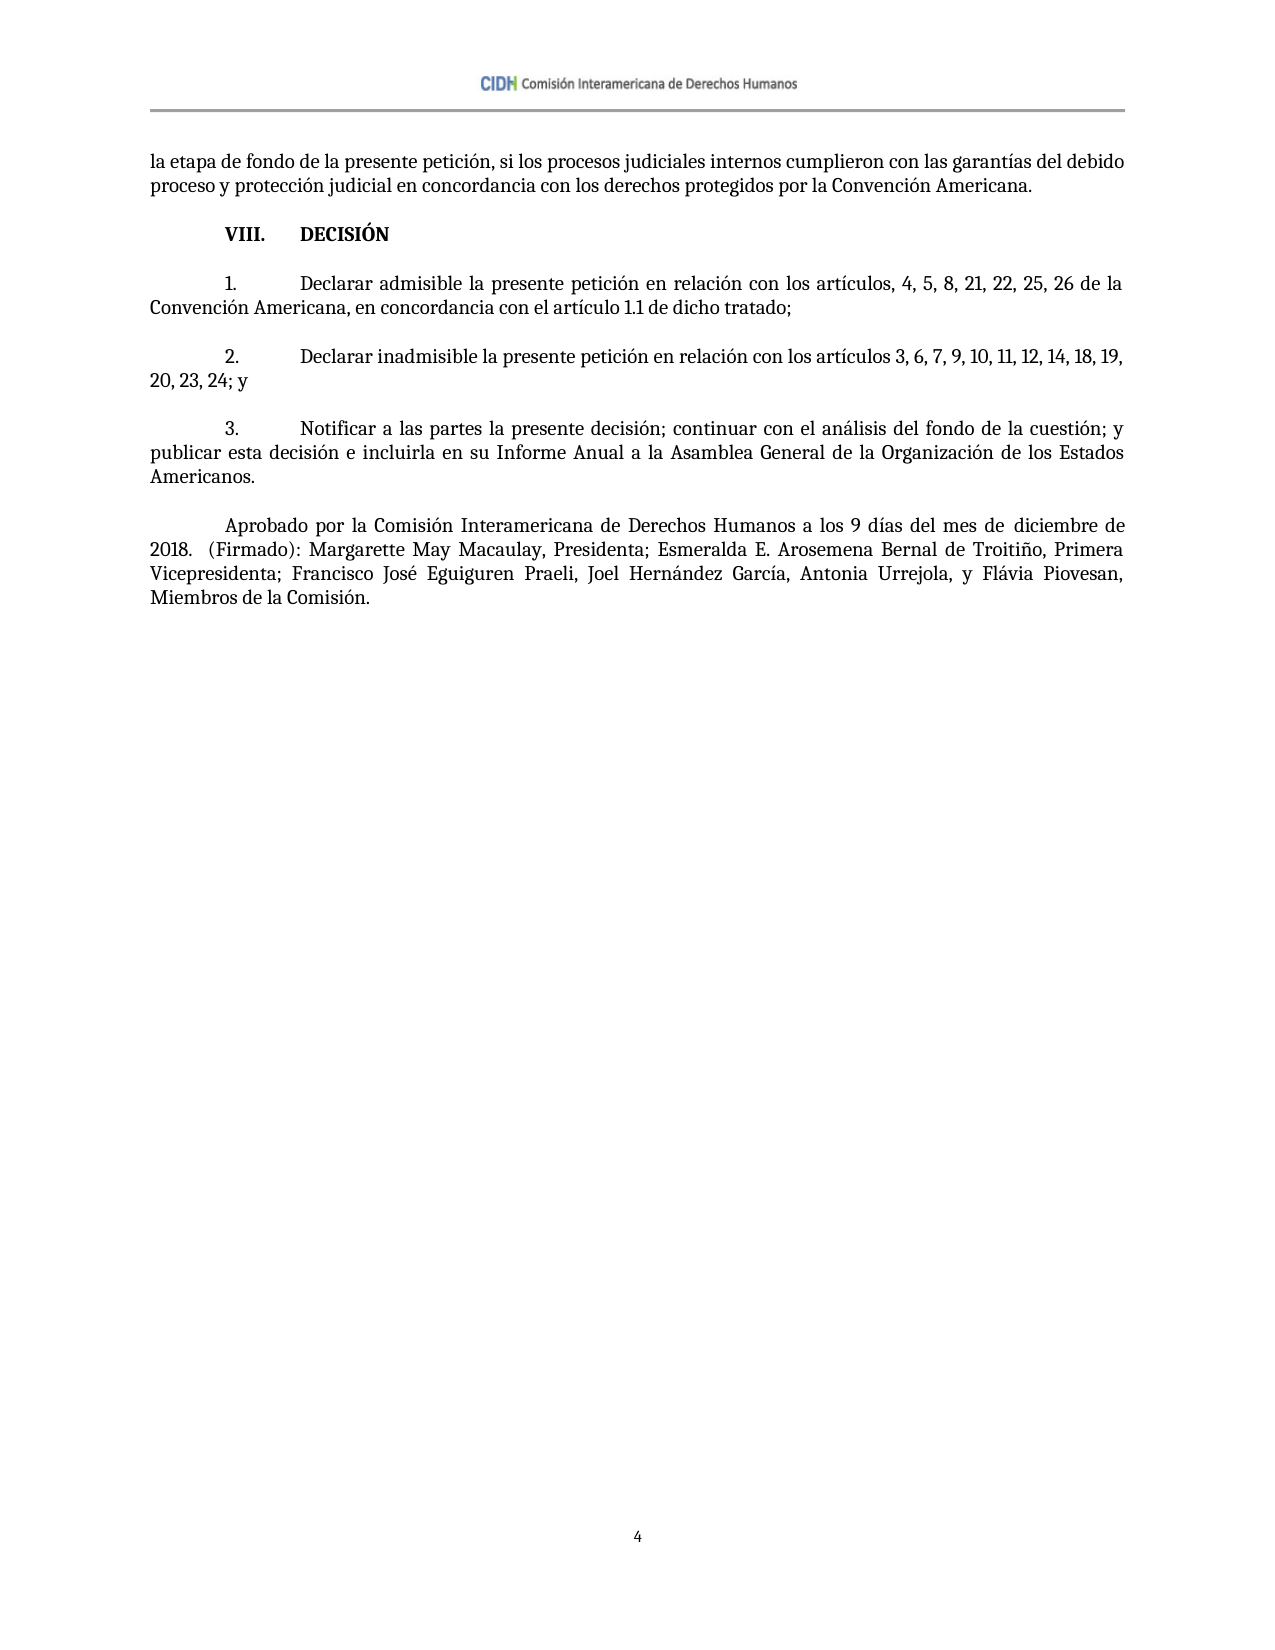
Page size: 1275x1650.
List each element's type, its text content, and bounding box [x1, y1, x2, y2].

list Declarar inadmisible la presente petición en relación con los artículos 3, 6, 7, 9, 10, 11, 12, 14, 18, 19, 20, 23, 24; y [150, 345, 1125, 393]
list Notificar a las partes la presente decisión; continuar con el análisis del fondo de la cuestión; y publicar esta decisión e incluirla en su Informe Anual a la Asamblea General de la Organización de los Estados Americanos. [150, 417, 1125, 488]
text Aprobado por la Comisión Interamericana de Derechos Humanos a los 9 días del mes de diciembre de 2018. (Firmado): Margarette May Macaulay, Presidenta; Esmeralda E. Arosemena Bernal de Troitiño, Primera Vicepresidenta; Francisco José Eguiguren Praeli, Joel Hernández García, Antonia Urrejola, y Flávia Piovesan, Miembros de la Comisión. [150, 513, 1125, 609]
list Declarar admisible la presente petición en relación con los artículos, 4, 5, 8, 21, 22, 25, 26 de la Convención Americana, en concordancia con el artículo 1.1 de dicho tratado; [150, 272, 1125, 320]
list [150, 150, 1125, 198]
list VIII. DECISIÓN [225, 223, 1125, 247]
picture [475, 75, 800, 93]
